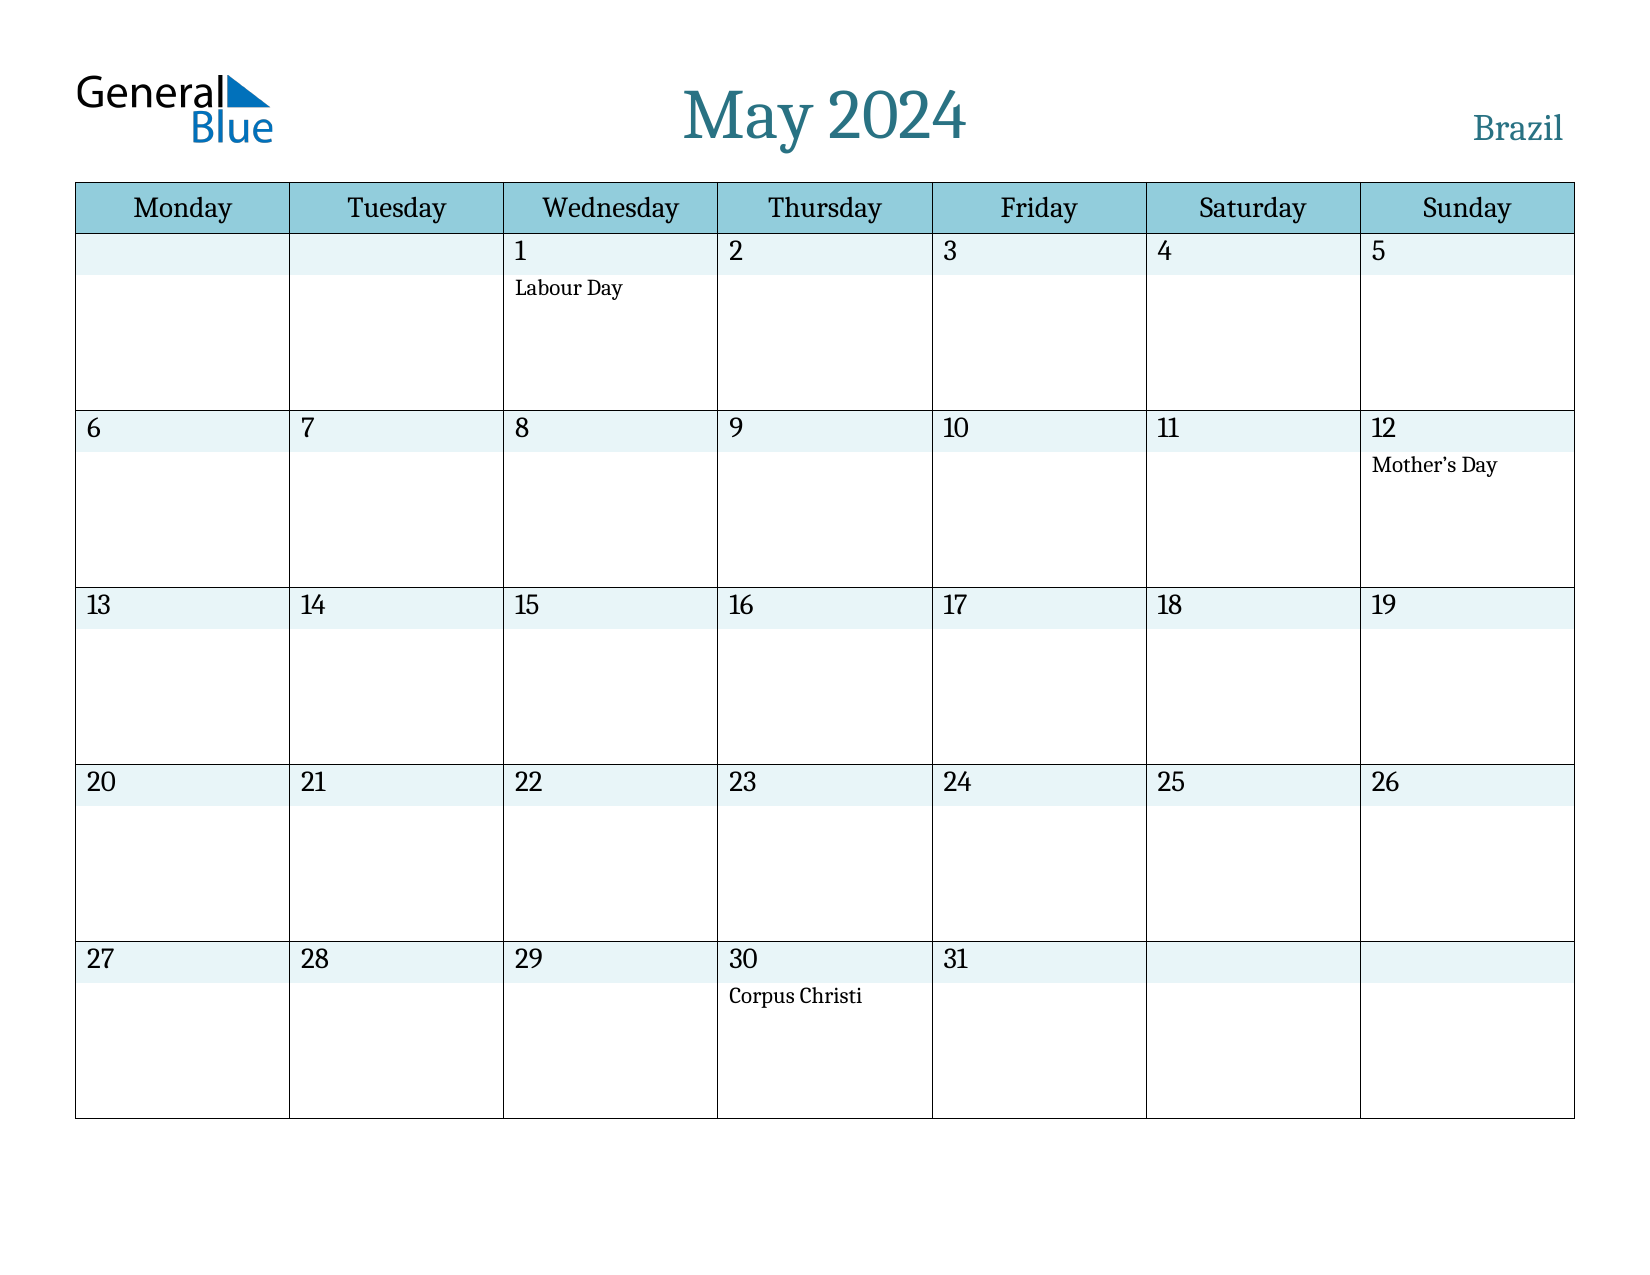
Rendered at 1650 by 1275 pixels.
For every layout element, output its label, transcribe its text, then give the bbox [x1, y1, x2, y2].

table_cell 7 [290, 411, 503, 452]
table_cell [718, 275, 932, 410]
table_cell [933, 275, 1146, 410]
table_cell [290, 275, 503, 410]
table_cell 13 [76, 588, 289, 629]
table_cell [1147, 629, 1360, 764]
table_cell 4 [1147, 234, 1360, 275]
table_cell [718, 629, 932, 764]
table_cell [504, 452, 717, 587]
table_header [76, 75, 503, 182]
table_cell Corpus Christi [718, 983, 932, 1118]
table_cell [1147, 275, 1360, 410]
table_cell [290, 234, 503, 275]
table_cell 28 [290, 942, 503, 983]
table_cell [718, 806, 932, 941]
table_cell [76, 806, 289, 941]
table_cell 11 [1147, 411, 1360, 452]
table_cell 17 [933, 588, 1146, 629]
table_cell [76, 452, 289, 587]
table_cell 8 [504, 411, 717, 452]
table_cell [933, 983, 1146, 1118]
table_cell Labour Day [504, 275, 717, 410]
table_cell 12 [1361, 411, 1574, 452]
table_cell [76, 275, 289, 410]
table_cell 16 [718, 588, 932, 629]
table_cell [290, 629, 503, 764]
table_cell [933, 806, 1146, 941]
table_cell 6 [76, 411, 289, 452]
table_cell [76, 983, 289, 1118]
table_cell [76, 629, 289, 764]
table_cell 23 [718, 765, 932, 806]
table_cell 9 [718, 411, 932, 452]
table_cell 3 [933, 234, 1146, 275]
table_cell [1147, 806, 1360, 941]
table_cell 24 [933, 765, 1146, 806]
table_cell [290, 806, 503, 941]
table_cell [718, 452, 932, 587]
table_cell [1147, 452, 1360, 587]
table_cell [1361, 629, 1574, 764]
table_cell 15 [504, 588, 717, 629]
table_cell [1147, 942, 1360, 983]
table_cell Friday [933, 183, 1146, 233]
table_cell [1361, 942, 1574, 983]
table_cell 10 [933, 411, 1146, 452]
table_cell [1147, 983, 1360, 1118]
table_cell 30 [718, 942, 932, 983]
table_cell [290, 983, 503, 1118]
table_cell [504, 983, 717, 1118]
table_cell 25 [1147, 765, 1360, 806]
table_cell 19 [1361, 588, 1574, 629]
table_cell 27 [76, 942, 289, 983]
table_cell 22 [504, 765, 717, 806]
table_header May 2024 [504, 75, 1146, 182]
table_cell [1361, 275, 1574, 410]
table_cell Wednesday [504, 183, 717, 233]
table_cell 26 [1361, 765, 1574, 806]
table_cell 14 [290, 588, 503, 629]
table_cell 20 [76, 765, 289, 806]
table_cell 31 [933, 942, 1146, 983]
table_cell Mother’s Day [1361, 452, 1574, 587]
table_cell 29 [504, 942, 717, 983]
table_cell 2 [718, 234, 932, 275]
table_cell 21 [290, 765, 503, 806]
table_cell [504, 806, 717, 941]
table_cell [933, 629, 1146, 764]
table_cell [290, 452, 503, 587]
table_cell Saturday [1147, 183, 1360, 233]
table_cell [76, 234, 289, 275]
table_cell [1361, 983, 1574, 1118]
table_cell 5 [1361, 234, 1574, 275]
table_header Brazil [1146, 75, 1574, 182]
table_cell [1361, 806, 1574, 941]
picture [77, 75, 273, 143]
table_cell Thursday [718, 183, 932, 233]
table_cell Sunday [1361, 183, 1574, 233]
table_cell 1 [504, 234, 717, 275]
table_cell [933, 452, 1146, 587]
table_cell [504, 629, 717, 764]
table_cell Monday [76, 183, 289, 233]
table_cell 18 [1147, 588, 1360, 629]
table_cell Tuesday [290, 183, 503, 233]
